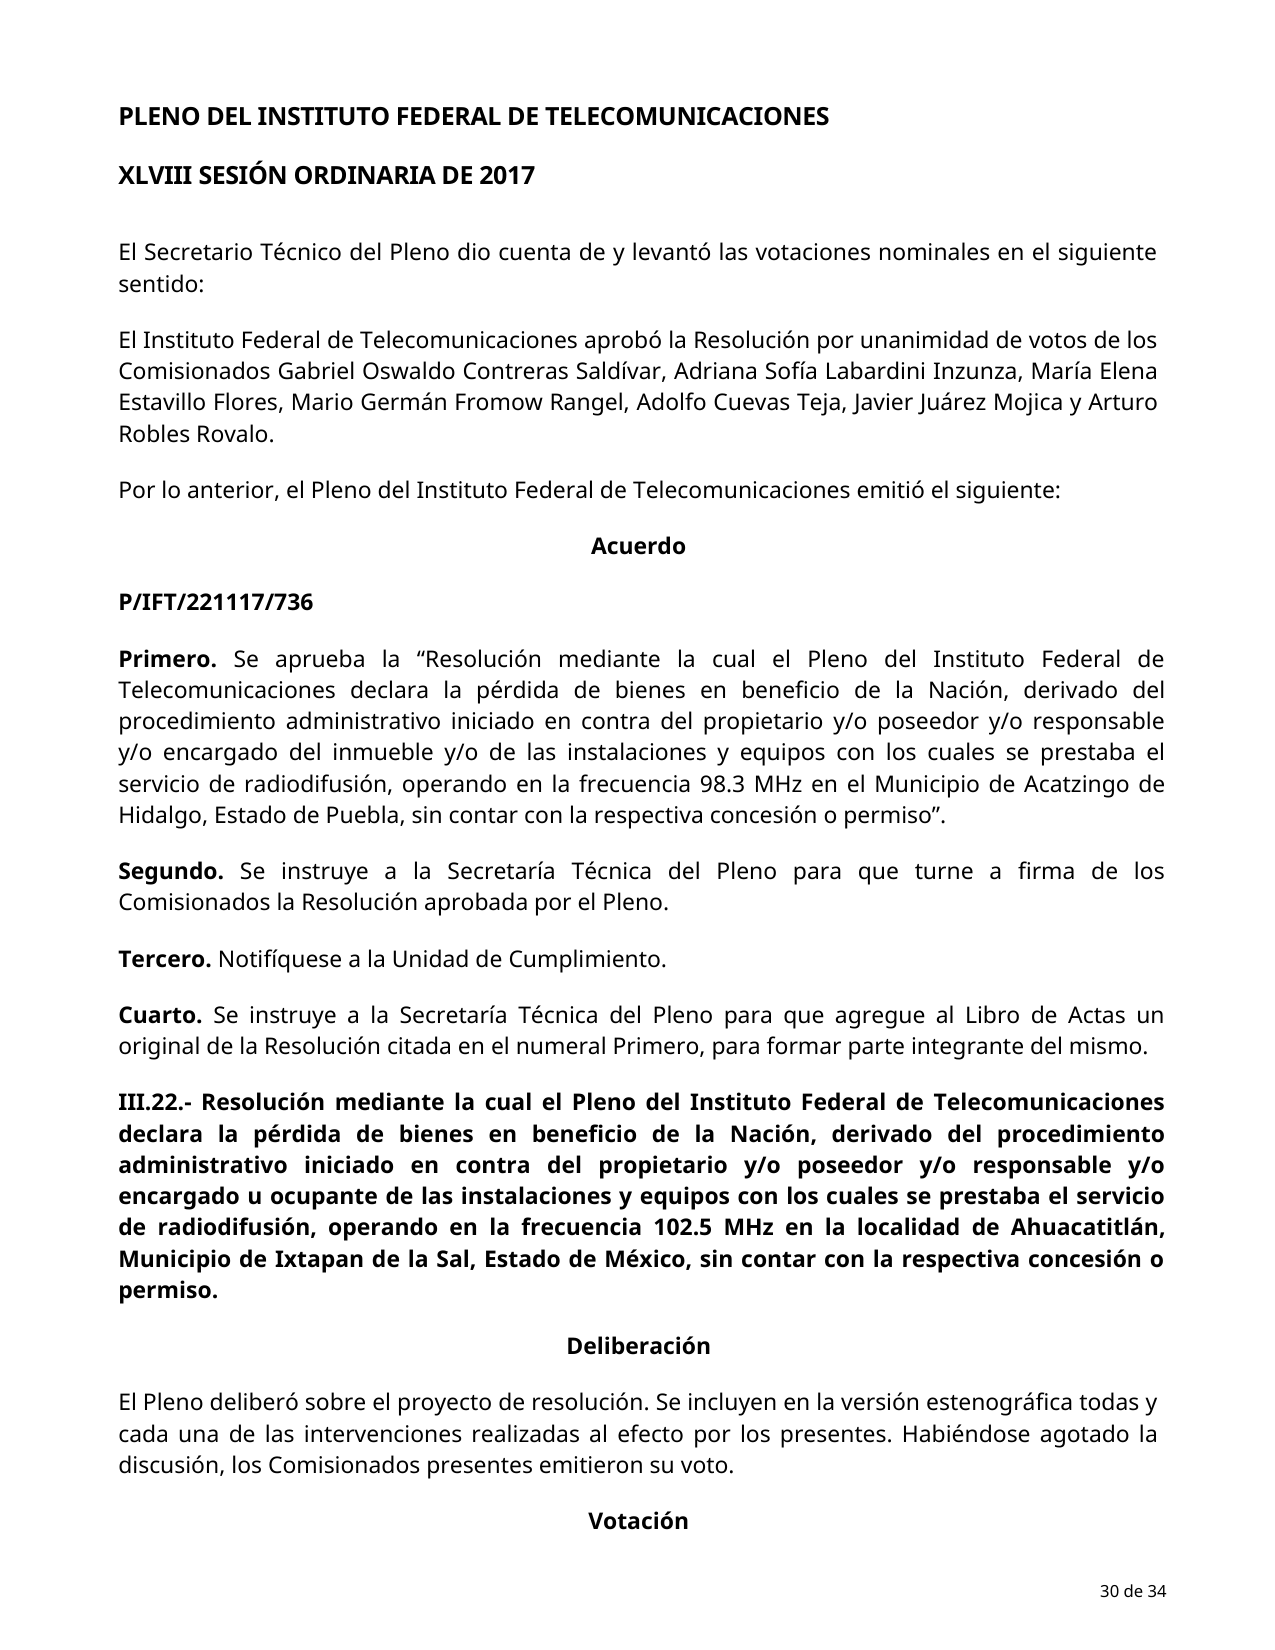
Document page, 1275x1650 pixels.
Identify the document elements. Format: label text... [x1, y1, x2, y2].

text Tercero. Notifíquese a la Unidad de Cumplimiento. [118, 942, 1166, 974]
text Deliberación [118, 1330, 1159, 1361]
text El Pleno deliberó sobre el proyecto de resolución. Se incluyen en la versión estenográfica todas y cada una de las intervenciones realizadas al efecto por los presentes. Habiéndose agotado la discusión, los Comisionados presentes emitieron su voto. [118, 1386, 1159, 1480]
text El Instituto Federal de Telecomunicaciones aprobó la Resolución por unanimidad de votos de los Comisionados Gabriel Oswaldo Contreras Saldívar, Adriana Sofía Labardini Inzunza, María Elena Estavillo Flores, Mario Germán Fromow Rangel, Adolfo Cuevas Teja, Javier Juárez Mojica y Arturo Robles Rovalo. [118, 324, 1159, 449]
text Acuerdo [118, 530, 1159, 561]
text Cuarto. Se instruye a la Secretaría Técnica del Pleno para que agregue al Libro de Actas un original de la Resolución citada en el numeral Primero, para formar parte integrante del mismo. [118, 999, 1166, 1061]
text Segundo. Se instruye a la Secretaría Técnica del Pleno para que turne a firma de los Comisionados la Resolución aprobada por el Pleno. [118, 855, 1166, 917]
text P/IFT/221117/736 [118, 586, 1166, 617]
text III.22.- Resolución mediante la cual el Pleno del Instituto Federal de Telecomunicaciones declara la pérdida de bienes en beneficio de la Nación, derivado del procedimiento administrativo iniciado en contra del propietario y/o poseedor y/o responsable y/o encargado u ocupante de las instalaciones y equipos con los cuales se prestaba el servicio de radiodifusión, operando en la frecuencia 102.5 MHz en la localidad de Ahuacatitlán, Municipio de Ixtapan de la Sal, Estado de México, sin contar con la respectiva concesión o permiso. [118, 1086, 1166, 1305]
text El Secretario Técnico del Pleno dio cuenta de y levantó las votaciones nominales en el siguiente sentido: [118, 236, 1159, 299]
list Primero. Se aprueba la “Resolución mediante la cual el Pleno del Instituto Federal de Telecomunicaciones declara la pérdida de bienes en beneficio de la Nación, derivado del procedimiento administrativo iniciado en contra del propietario y/o poseedor y/o responsable y/o encargado del inmueble y/o de las instalaciones y equipos con los cuales se prestaba el servicio de radiodifusión, operando en la frecuencia 98.3 MHz en el Municipio de Acatzingo de Hidalgo, Estado de Puebla, sin contar con la respectiva concesión o permiso”. [118, 642, 1166, 830]
text Votación [118, 1505, 1159, 1536]
text Por lo anterior, el Pleno del Instituto Federal de Telecomunicaciones emitió el siguiente: [118, 474, 1159, 505]
